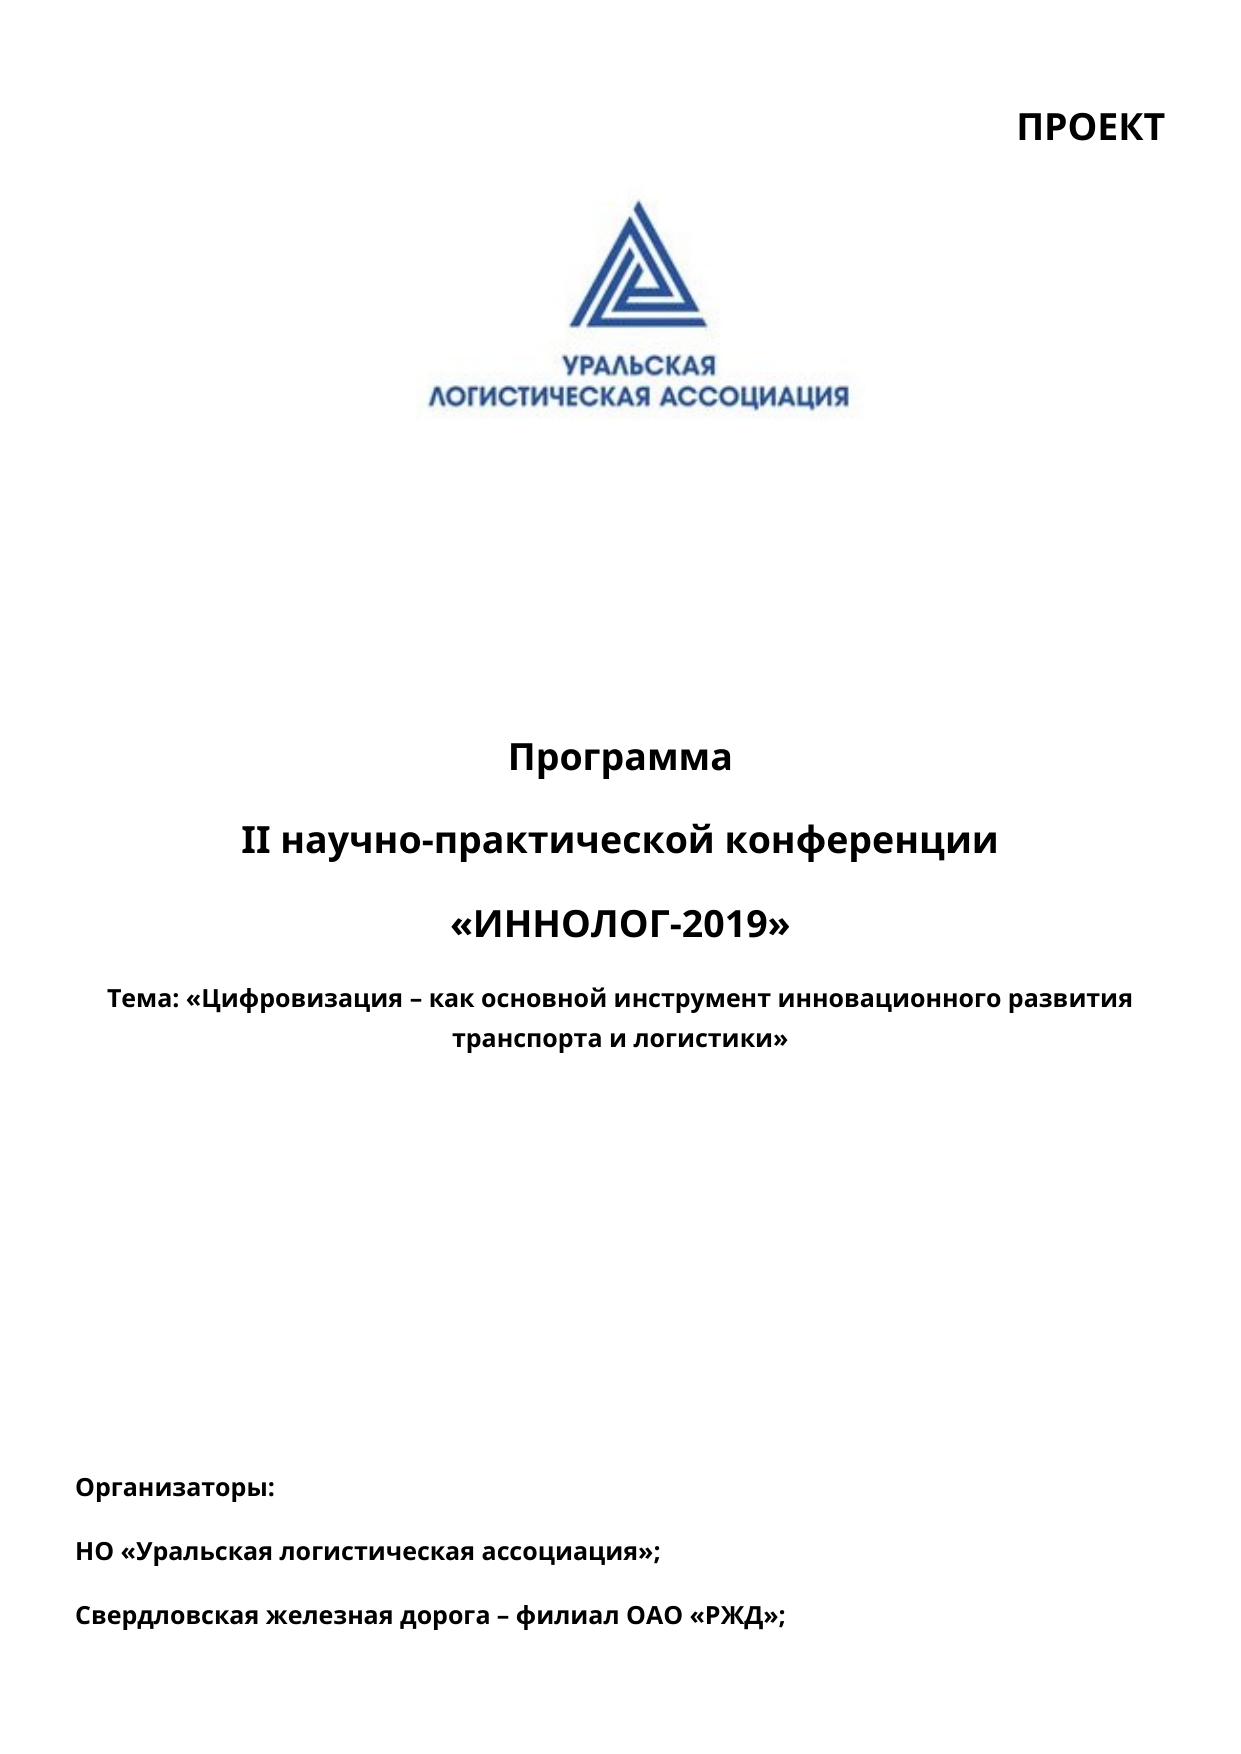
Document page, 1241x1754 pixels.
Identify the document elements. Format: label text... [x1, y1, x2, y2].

text Свердловская железная дорога – филиал ОАО «РЖД»; [75, 1598, 1165, 1632]
text НО «Уральская логистическая ассоциация»; [75, 1534, 1165, 1568]
picture [415, 171, 866, 447]
text Тема: «Цифровизация – как основной инструмент инновационного развития транспорта и логистики» [75, 981, 1165, 1054]
text Программа [75, 730, 1165, 781]
text II научно-практической конференции [75, 814, 1165, 865]
text Организаторы: [75, 1469, 1165, 1503]
text ПРОЕКТ [75, 100, 1165, 151]
text «ИННОЛОГ-2019» [75, 897, 1165, 948]
